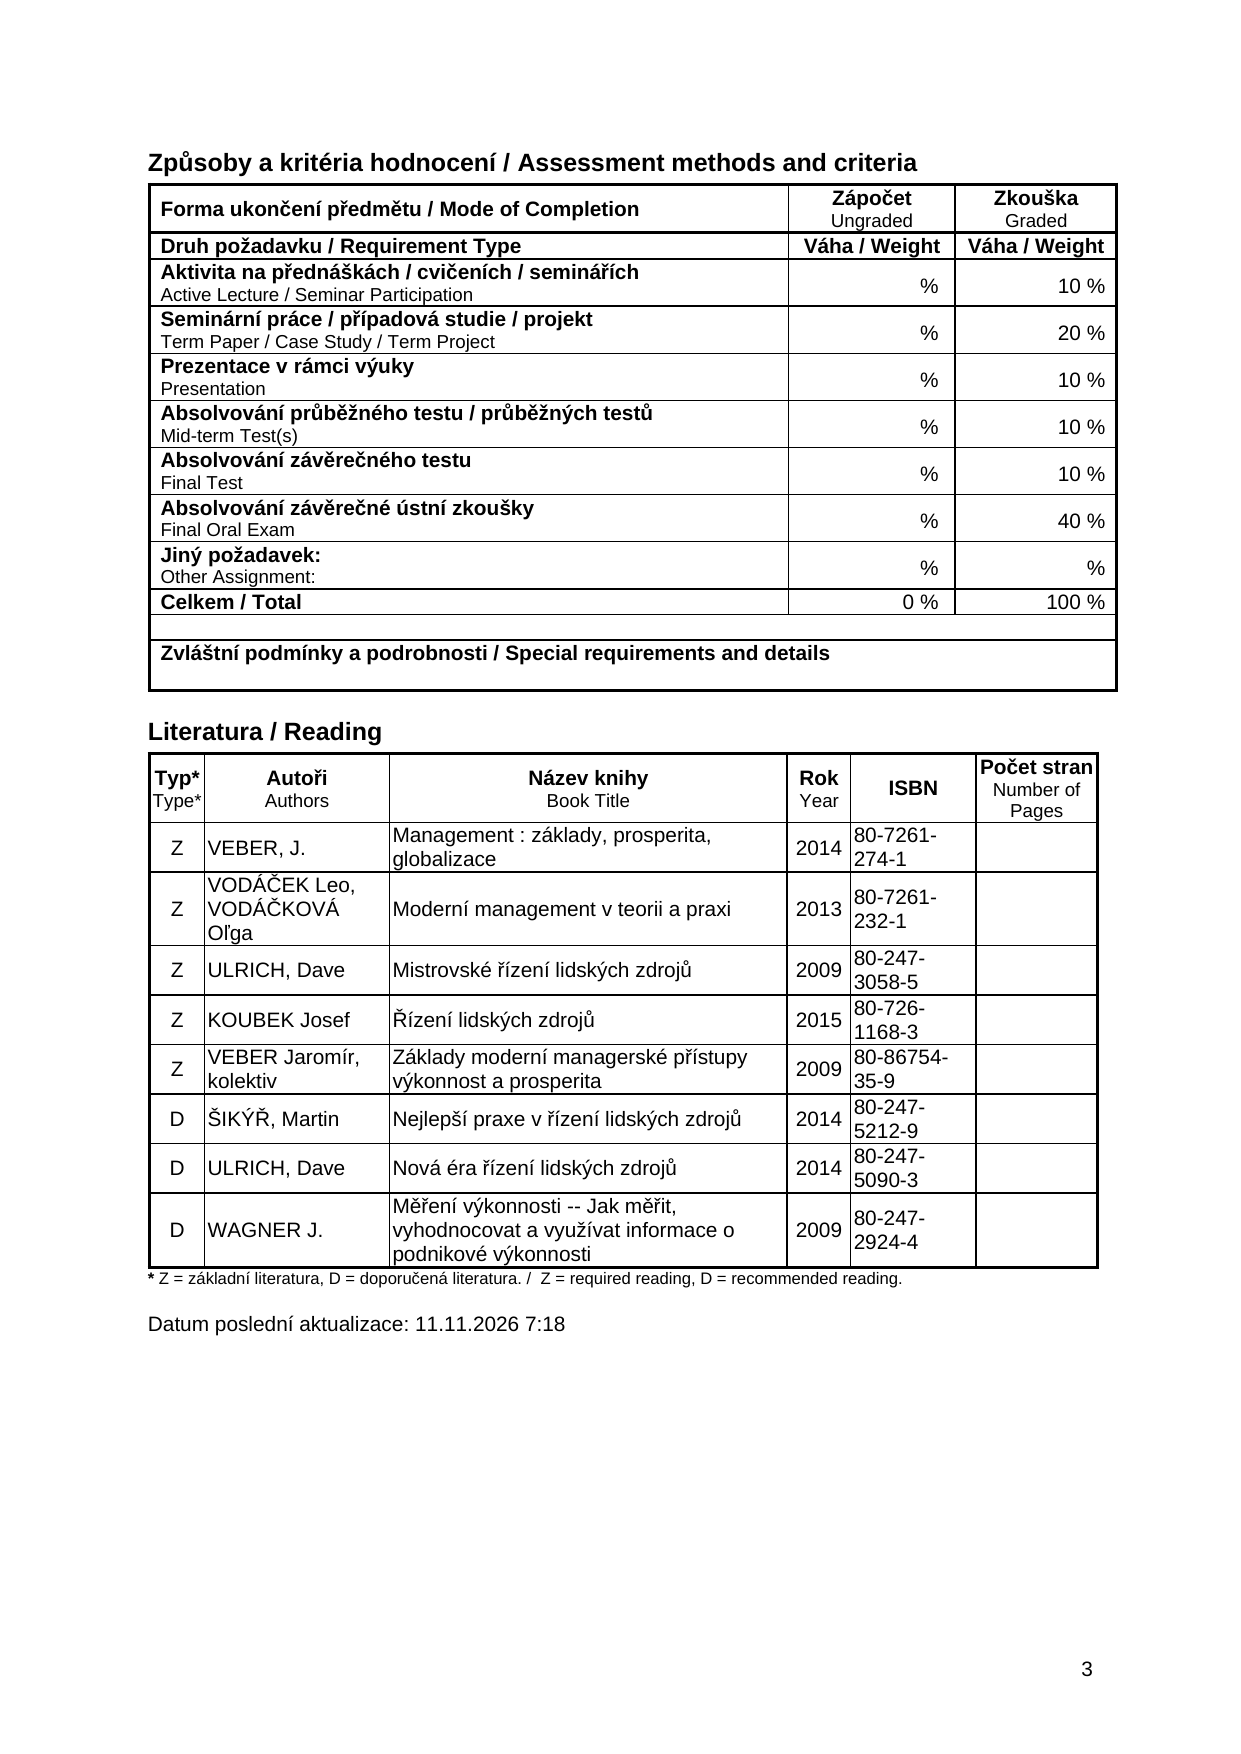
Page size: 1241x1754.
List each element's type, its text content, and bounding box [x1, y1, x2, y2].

table_cell % [789, 401, 954, 447]
table_cell 2013 [788, 873, 850, 945]
table_cell Řízení lidských zdrojů [390, 996, 786, 1044]
table_cell Z [151, 1045, 204, 1093]
table_cell WAGNER J. [205, 1194, 389, 1266]
table_cell 80-247-3058-5 [851, 946, 975, 994]
table_cell Nová éra řízení lidských zdrojů [390, 1144, 786, 1192]
table_cell 0 % [789, 590, 954, 613]
table_cell [977, 1194, 1096, 1266]
table_cell Z [151, 996, 204, 1044]
table_cell Z [151, 873, 204, 945]
table_cell 2009 [788, 1045, 850, 1093]
text Literatura / Reading [148, 717, 1093, 745]
table_cell VODÁČEK Leo, VODÁČKOVÁ Oľga [205, 873, 389, 945]
table_cell % [789, 307, 954, 352]
table_cell 80-86754-35-9 [851, 1045, 975, 1093]
table_header Zápočet Ungraded [789, 186, 954, 231]
table_cell ULRICH, Dave [205, 946, 389, 994]
table_header Zkouška Graded [956, 186, 1115, 231]
table_cell VEBER Jaromír, kolektiv [205, 1045, 389, 1093]
table_cell 10 % [956, 401, 1115, 447]
table_cell Mistrovské řízení lidských zdrojů [390, 946, 786, 994]
table_cell [977, 823, 1096, 871]
table_cell % [789, 260, 954, 305]
table_cell Celkem / Total [151, 590, 788, 613]
table_cell ŠIKÝŘ, Martin [205, 1095, 389, 1143]
table_cell Absolvování závěrečného testu Final Test [151, 448, 788, 494]
table_cell D [151, 1095, 204, 1143]
table_cell 2014 [788, 1095, 850, 1143]
table_cell 2014 [788, 1144, 850, 1192]
table_cell Nejlepší praxe v řízení lidských zdrojů [390, 1095, 786, 1143]
table_cell % [956, 542, 1115, 588]
table_cell 2014 [788, 823, 850, 871]
table_cell [977, 1144, 1096, 1192]
table_cell Z [151, 946, 204, 994]
table_cell [151, 615, 1115, 639]
table_header Název knihy Book Title [390, 755, 786, 822]
table_cell 80-7261-274-1 [851, 823, 975, 871]
table_cell 10 % [956, 354, 1115, 399]
table_cell Seminární práce / případová studie / projekt Term Paper / Case Study / Term Project [151, 307, 788, 352]
table_cell ULRICH, Dave [205, 1144, 389, 1192]
table_header Počet stran Number of Pages [977, 755, 1096, 822]
table_cell 2015 [788, 996, 850, 1044]
table_cell % [789, 542, 954, 588]
table_cell 10 % [956, 448, 1115, 494]
table_cell 20 % [956, 307, 1115, 352]
table_cell Měření výkonnosti -- Jak měřit, vyhodnocovat a využívat informace o podnikové výkonnosti [390, 1194, 786, 1266]
table_cell Váha / Weight [956, 234, 1115, 258]
text Datum poslední aktualizace: 14.9.2022 10:55 [148, 1312, 1093, 1336]
table_cell [977, 996, 1096, 1044]
table_cell [977, 1095, 1096, 1143]
table_header Rok Year [788, 755, 850, 822]
table_cell 2009 [788, 946, 850, 994]
table_cell Základy moderní managerské přístupy výkonnost a prosperita [390, 1045, 786, 1093]
table_cell 80-247-2924-4 [851, 1194, 975, 1266]
table_cell Moderní management v teorii a praxi [390, 873, 786, 945]
table_cell % [789, 448, 954, 494]
table_cell [977, 873, 1096, 945]
table_cell % [789, 495, 954, 541]
table_cell Absolvování závěrečné ústní zkoušky Final Oral Exam [151, 495, 788, 541]
table_cell 80-726-1168-3 [851, 996, 975, 1044]
table_cell VEBER, J. [205, 823, 389, 871]
table_cell Management : základy, prosperita, globalizace [390, 823, 786, 871]
table_cell D [151, 1194, 204, 1266]
table_header Typ* Type* [151, 755, 204, 822]
table_cell Absolvování průběžného testu / průběžných testů Mid-term Test(s) [151, 401, 788, 447]
table_cell 80-247-5090-3 [851, 1144, 975, 1192]
table_cell % [789, 354, 954, 399]
table_cell Aktivita na přednáškách / cvičeních / seminářích Active Lecture / Seminar Participation [151, 260, 788, 305]
table_cell 80-247-5212-9 [851, 1095, 975, 1143]
table_header ISBN [851, 755, 975, 822]
table_cell Váha / Weight [789, 234, 954, 258]
table_cell Jiný požadavek: (stručný popis) Other Assignment: [151, 542, 788, 588]
table_cell 10 % [956, 260, 1115, 305]
table_cell 100 % [956, 590, 1115, 613]
table_cell [977, 1045, 1096, 1093]
table_header Forma ukončení předmětu / Mode of Completion [151, 186, 788, 231]
table_cell 2009 [788, 1194, 850, 1266]
text * Z = základní literatura, D = doporučená literatura. / Z = required reading, D = recommended reading. [148, 1269, 1093, 1288]
table_cell Prezentace v rámci výuky Presentation [151, 354, 788, 399]
table_header Autoři Authors [205, 755, 389, 822]
table_cell D [151, 1144, 204, 1192]
table_cell 40 % [956, 495, 1115, 541]
table_cell KOUBEK Josef [205, 996, 389, 1044]
table_cell Zvláštní podmínky a podrobnosti / Special requirements and details [151, 641, 1115, 688]
table_cell Druh požadavku / Requirement Type [151, 234, 788, 258]
table_cell Z [151, 823, 204, 871]
table_cell [977, 946, 1096, 994]
text Způsoby a kritéria hodnocení / Assessment methods and criteria [148, 148, 1093, 176]
table_cell 80-7261-232-1 [851, 873, 975, 945]
